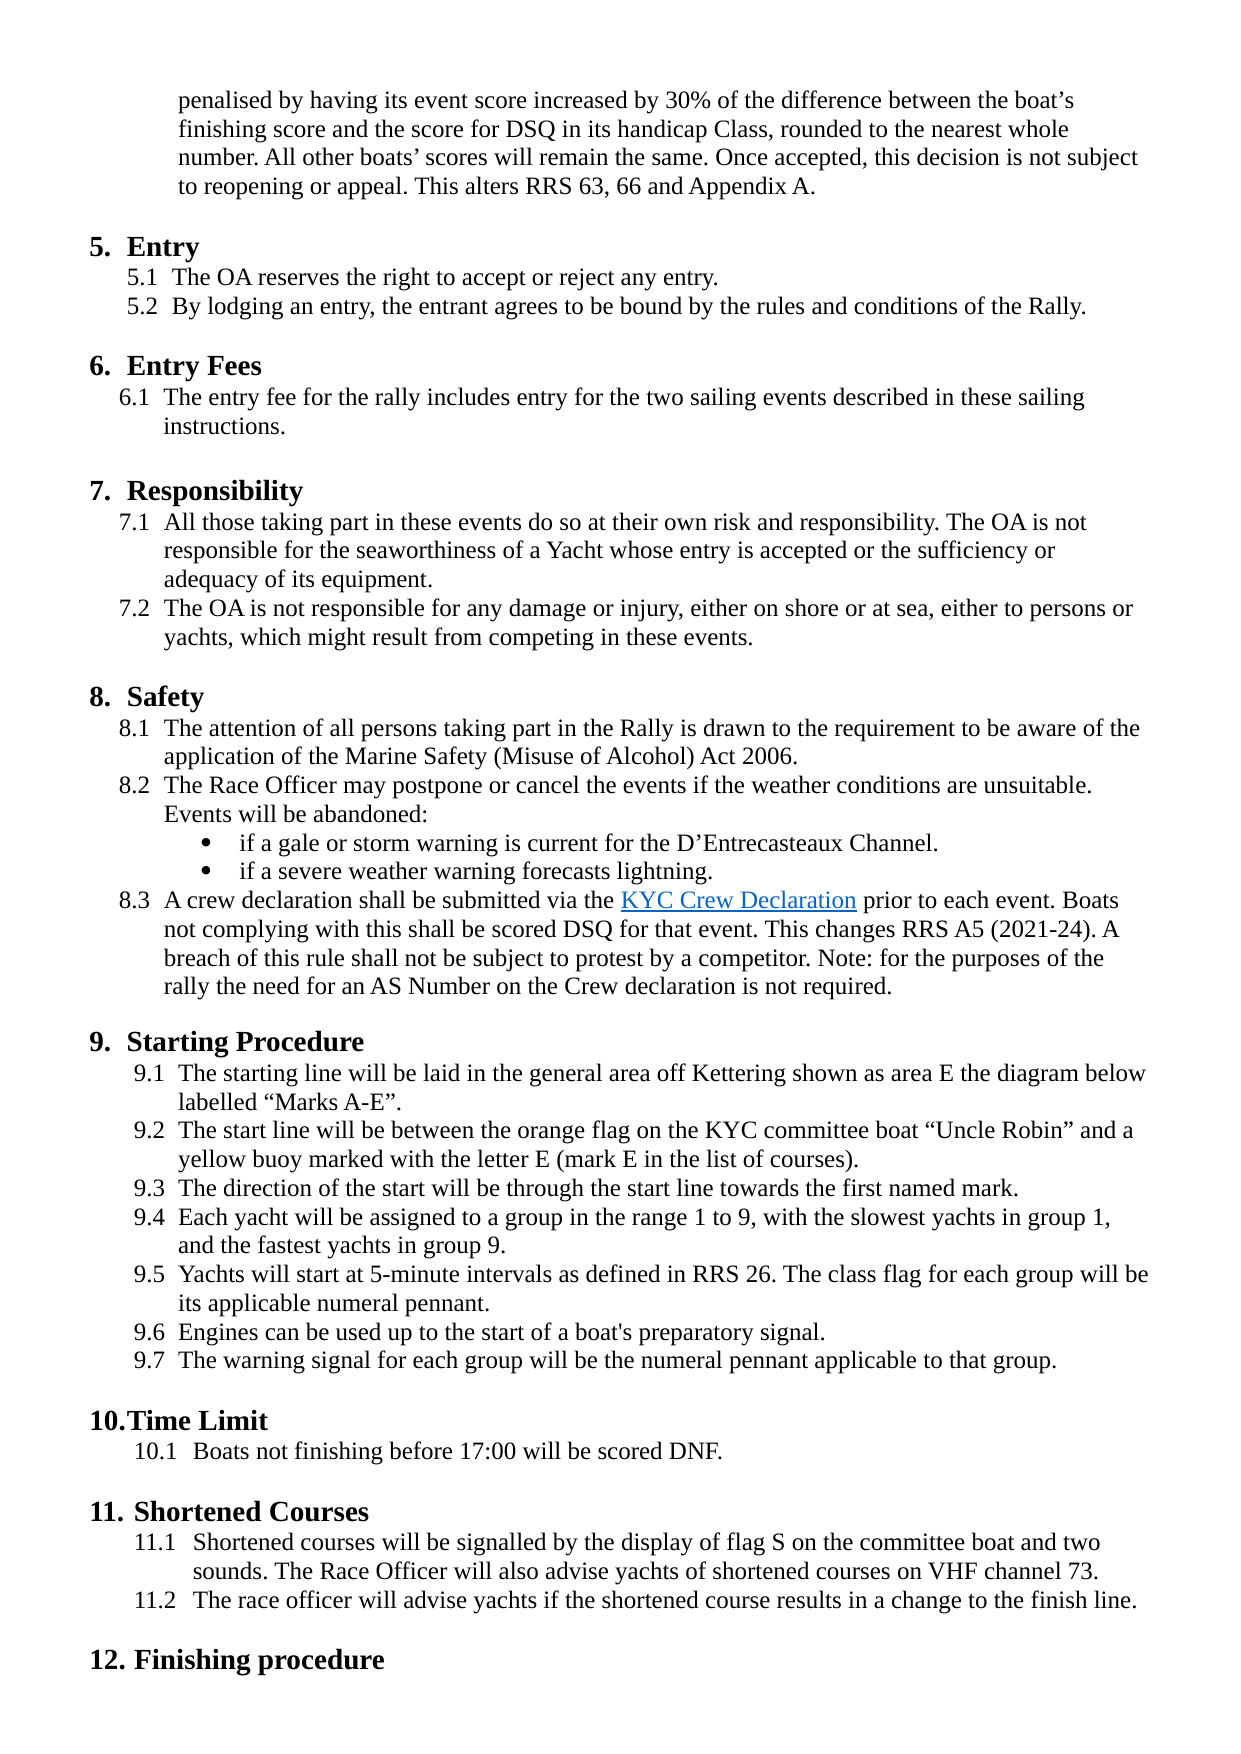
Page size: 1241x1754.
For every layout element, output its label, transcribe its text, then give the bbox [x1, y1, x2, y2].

list Finishing procedure [89, 1642, 1151, 1676]
list The start line will be between the orange flag on the KYC committee boat “Uncle Robin” and a yellow buoy marked with the letter E (mark E in the list of courses). [133, 1115, 1151, 1173]
list The warning signal for each group will be the numeral pennant applicable to that group. [133, 1345, 1151, 1374]
list Time Limit [89, 1403, 1151, 1436]
list Shortened Courses [89, 1494, 1151, 1527]
list Each yacht will be assigned to a group in the range 1 to 9, with the slowest yachts in group 1, and the fastest yachts in group 9. [133, 1202, 1151, 1259]
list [133, 85, 1151, 200]
list The direction of the start will be through the start line towards the first named mark. [133, 1173, 1151, 1202]
list Boats not finishing before 17:00 will be scored DNF. [133, 1436, 1151, 1465]
list The race officer will advise yachts if the shortened course results in a change to the finish line. [133, 1585, 1151, 1614]
list All those taking part in these events do so at their own risk and responsibility. The OA is not responsible for the seaworthiness of a Yacht whose entry is accepted or the sufficiency or adequacy of its equipment. [119, 507, 1151, 593]
list The starting line will be laid in the general area off Kettering shown as area E the diagram below labelled “Marks A-E”. [133, 1058, 1151, 1115]
list The attention of all persons taking part in the Rally is drawn to the requirement to be aware of the application of the Marine Safety (Misuse of Alcohol) Act 2006. [119, 713, 1151, 770]
list if a severe weather warning forecasts lightning. [202, 856, 1151, 885]
list if a gale or storm warning is current for the D’Entrecasteaux Channel. [202, 828, 1151, 856]
list Engines can be used up to the start of a boat's preparatory signal. [133, 1317, 1151, 1345]
list Entry [89, 229, 1151, 262]
list Yachts will start at 5-minute intervals as defined in RRS 26. The class flag for each group will be its applicable numeral pennant. [133, 1259, 1151, 1317]
list A crew declaration shall be submitted via the KYC Crew Declaration prior to each event. Boats not complying with this shall be scored DSQ for that event. This changes RRS A5 (2021-24). A breach of this rule shall not be subject to protest by a competitor. Note: for the purposes of the rally the need for an AS Number on the Crew declaration is not required. [119, 885, 1151, 1000]
list The OA reserves the right to accept or reject any entry. [127, 262, 1151, 291]
list Starting Procedure8 [89, 1024, 1151, 1058]
list The entry fee for the rally includes entry for the two sailing events described in these sailing instructions. [119, 382, 1151, 439]
list The OA is not responsible for any damage or injury, either on shore or at sea, either to persons or yachts, which might result from competing in these events. [119, 593, 1151, 650]
list By lodging an entry, the entrant agrees to be bound by the rules and conditions of the Rally. [127, 291, 1151, 320]
list Responsibility [89, 473, 1151, 507]
list Shortened courses will be signalled by the display of flag S on the committee boat and two sounds. The Race Officer will also advise yachts of shortened courses on VHF channel 73. [133, 1527, 1151, 1585]
list The Race Officer may postpone or cancel the events if the weather conditions are unsuitable. Events will be abandoned: [119, 770, 1151, 828]
list Entry Fees [89, 348, 1151, 382]
list Safety [89, 679, 1151, 713]
